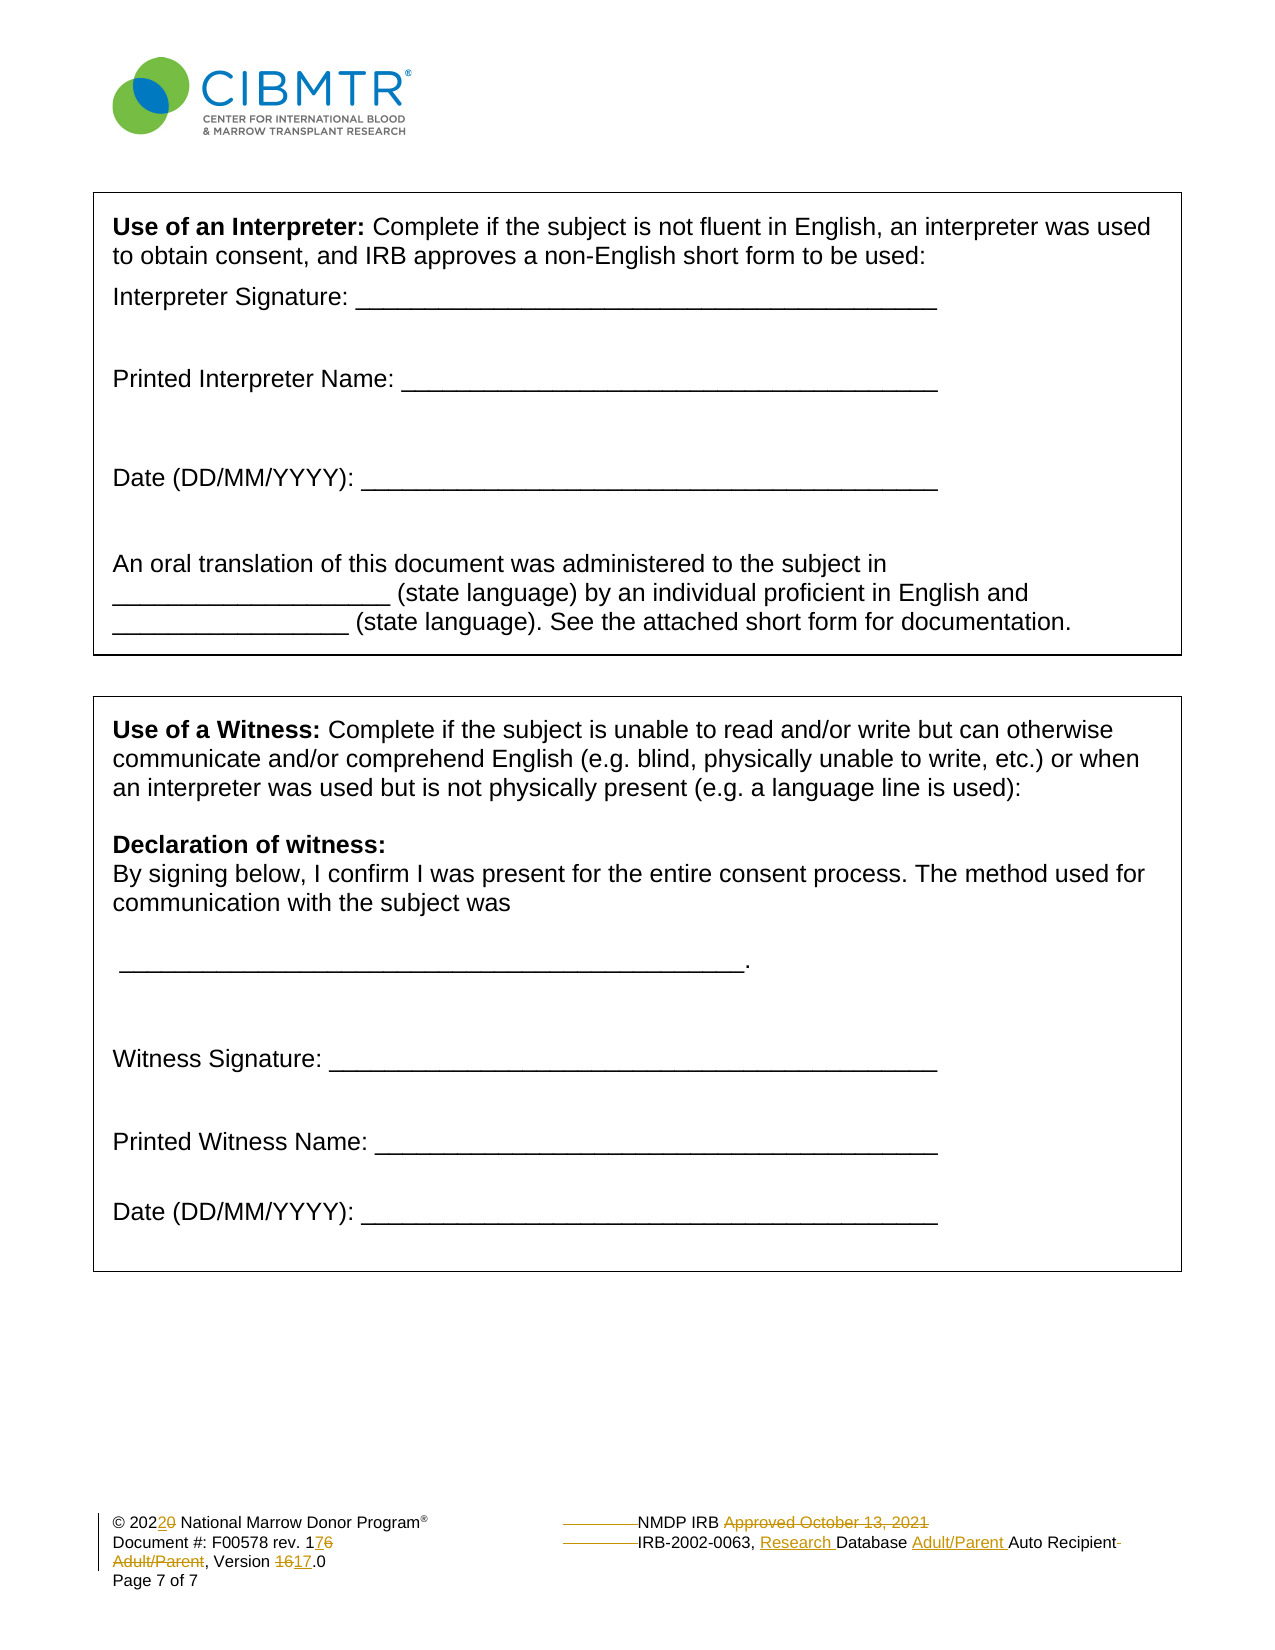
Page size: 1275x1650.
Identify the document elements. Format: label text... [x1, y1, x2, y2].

text Declaration of witness: [112, 831, 1162, 859]
text By signing below, I confirm I was present for the entire consent process. The method used for communication with the subject was _____________________________________________. [112, 859, 1162, 974]
text Witness Signature: [112, 1044, 1162, 1073]
text Use of an Interpreter: Complete if the subject is not fluent in English, an interpreter was used to obtain consent, and IRB approves a non-English short form to be used: [94, 193, 1181, 262]
picture [112, 57, 412, 135]
text An oral translation of this document was administered to the subject in ____________________ (state language) by an individual proficient in English and _________________ (state language). See the attached short form for documentation. [94, 530, 1181, 654]
text Use of a Witness: Complete if the subject is unable to read and/or write but can otherwise communicate and/or comprehend English (e.g. blind, physically unable to write, etc.) or when an interpreter was used but is not physically present (e.g. a language line is used): [94, 697, 1181, 802]
text Printed Interpreter Name: [94, 345, 1181, 393]
text Printed Witness Name: [94, 1107, 1181, 1156]
text Date (DD/MM/YYYY): [112, 463, 1162, 492]
text Date (DD/MM/YYYY): [112, 1197, 1162, 1226]
text Interpreter Signature: [94, 262, 1181, 311]
